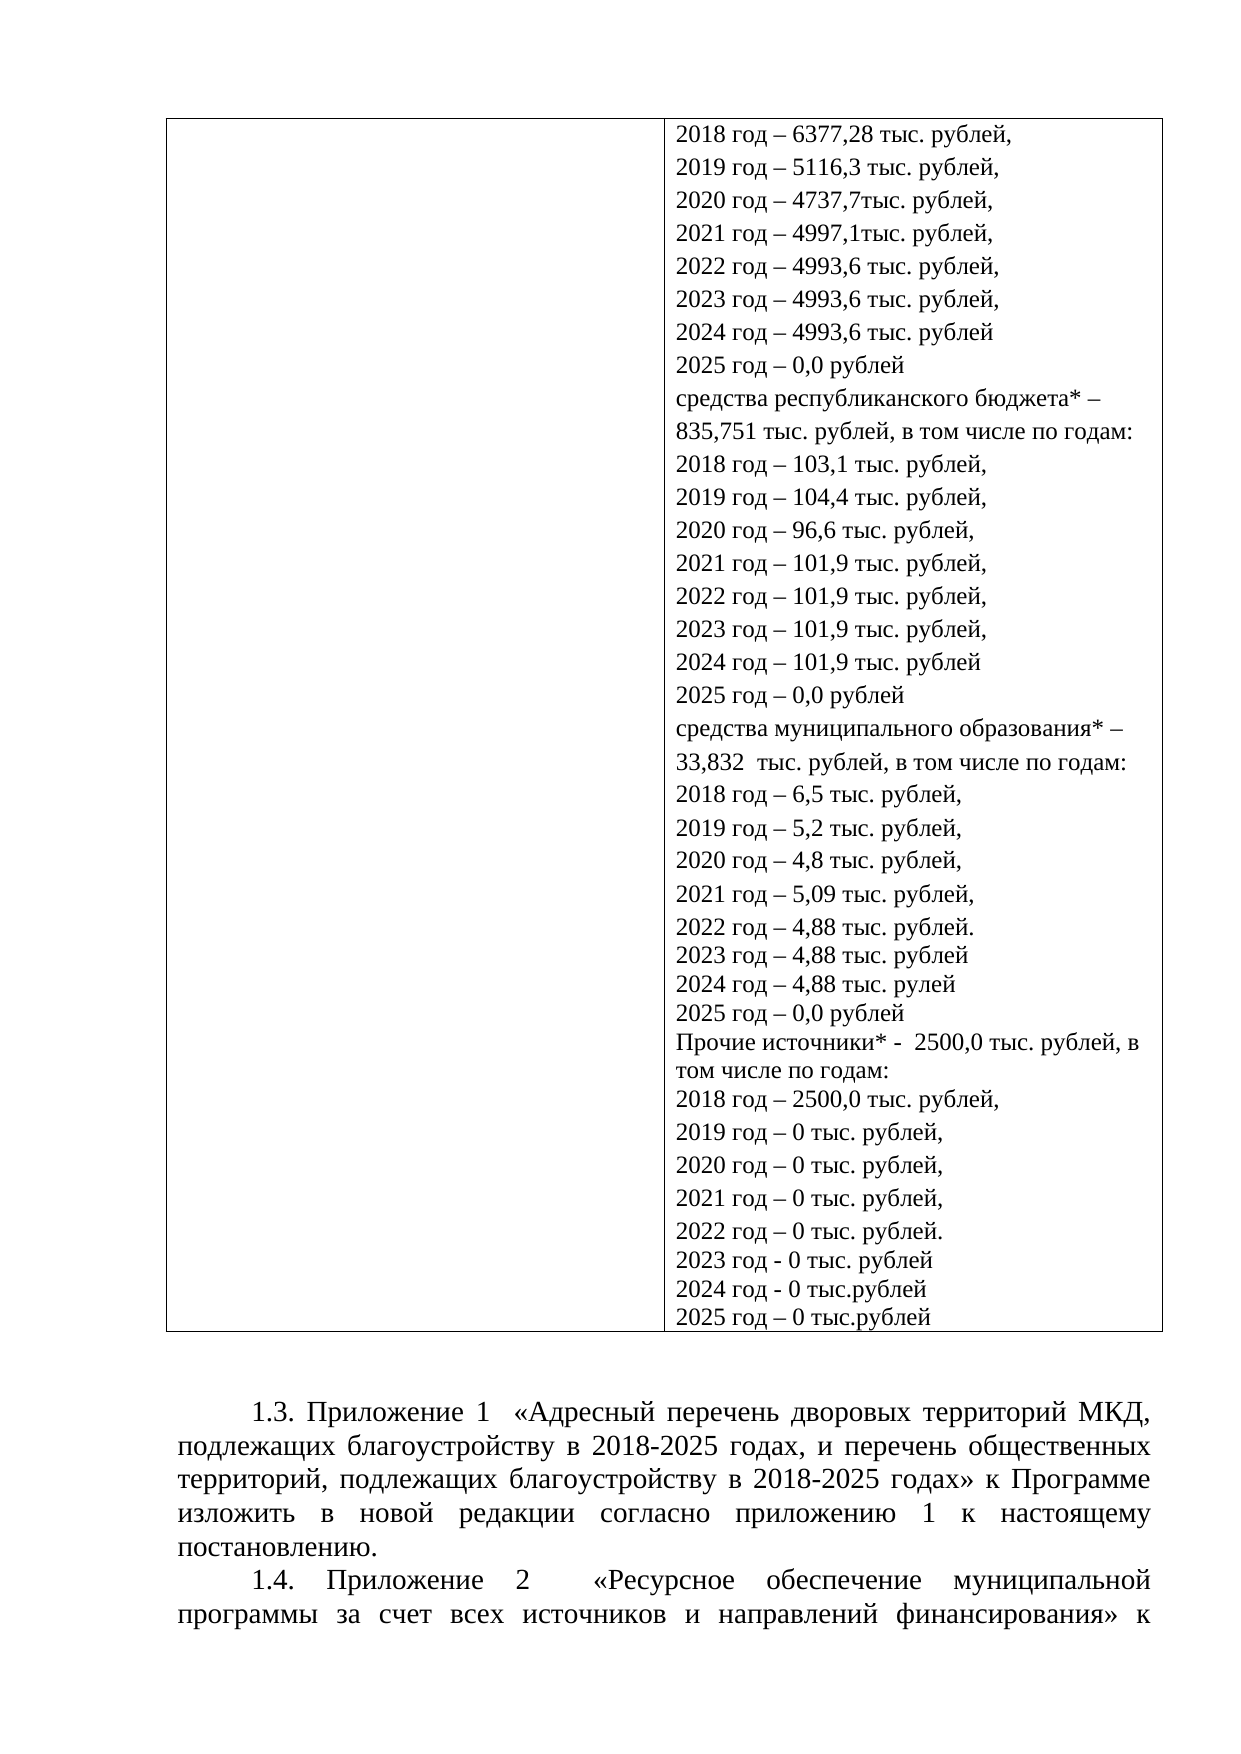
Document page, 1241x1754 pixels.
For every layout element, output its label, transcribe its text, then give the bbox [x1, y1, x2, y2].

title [177, 1562, 1152, 1629]
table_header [665, 119, 1162, 1331]
title 1.3. Приложение 1 «Адресный перечень дворовых территорий МКД, подлежащих благоустройству в 2018-2025 годах, и перечень общественных территорий, подлежащих благоустройству в 2018-2025 годах» к Программе изложить в новой редакции согласно приложению 1 к настоящему постановлению. [177, 1394, 1152, 1562]
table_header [167, 119, 664, 1331]
